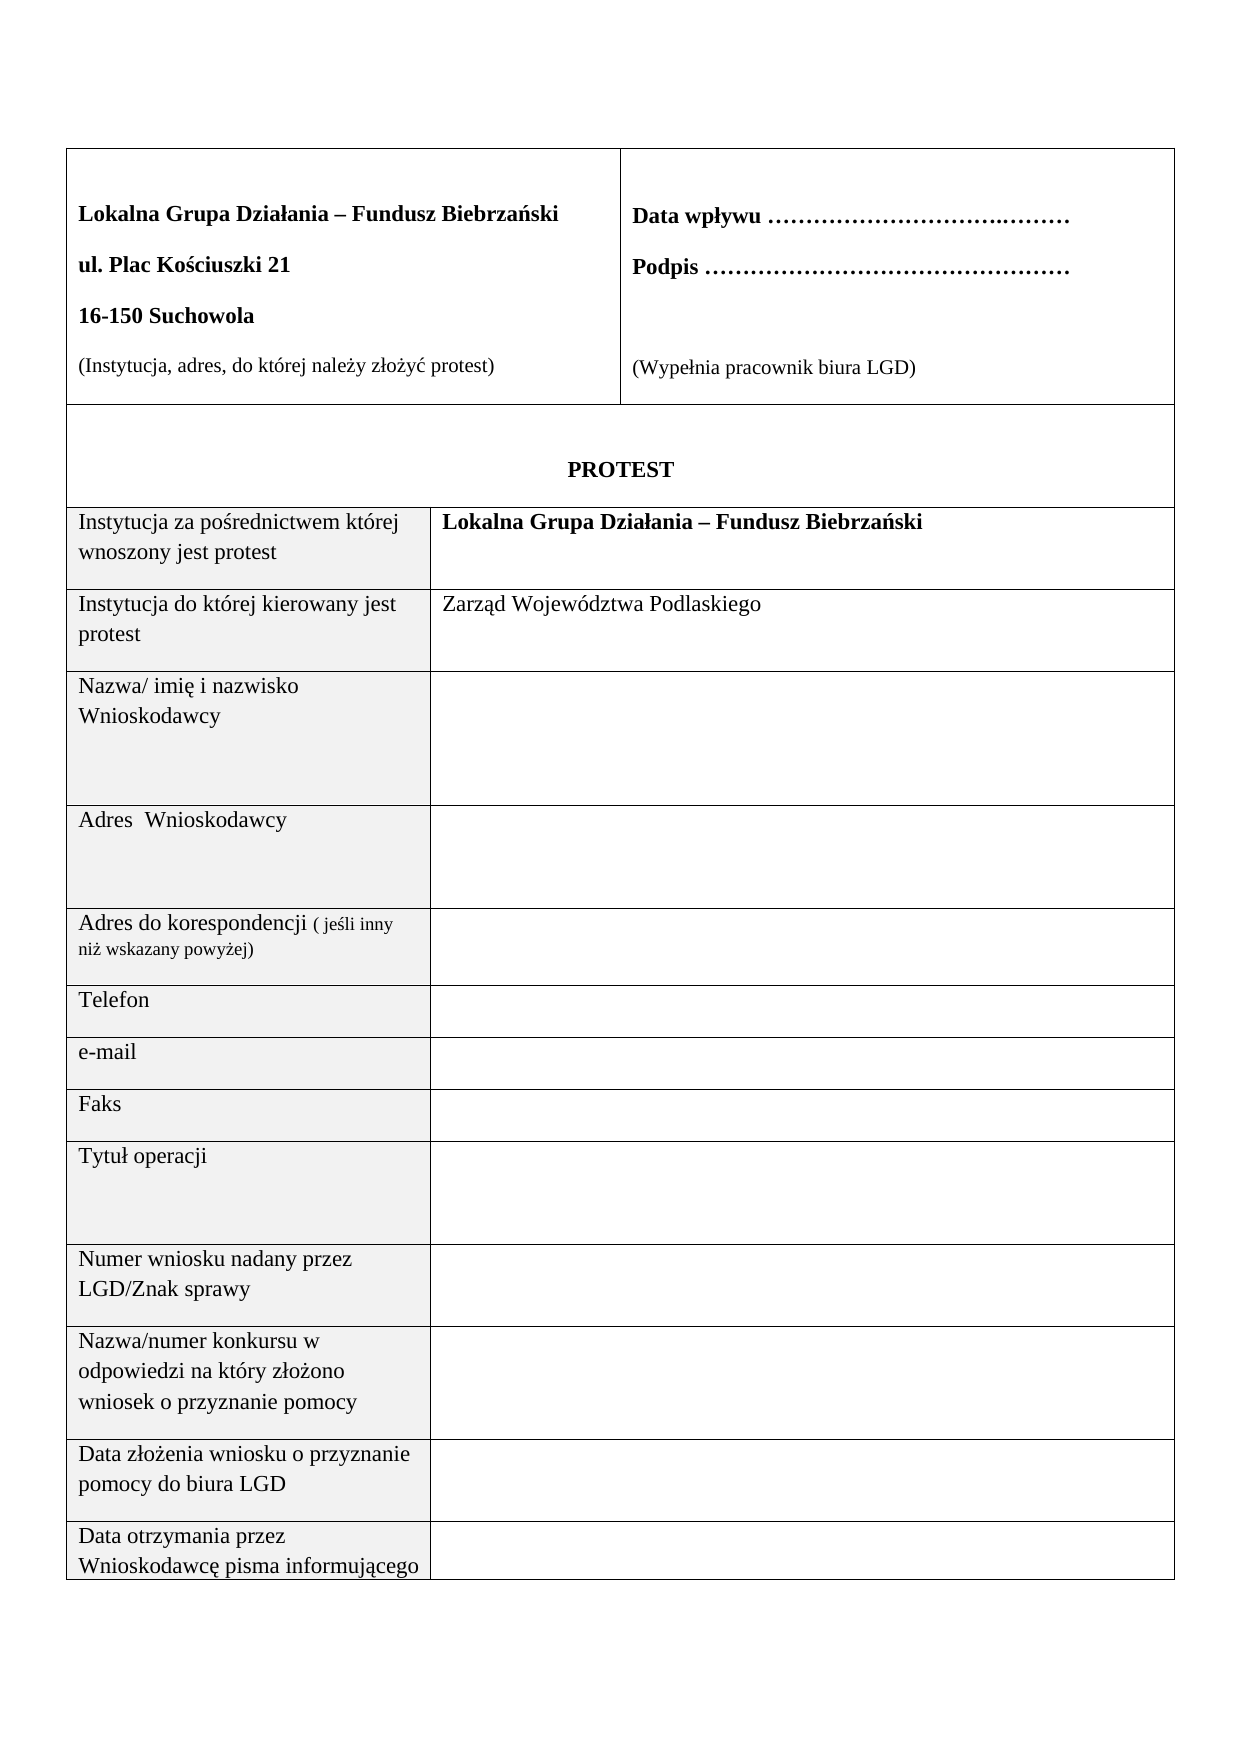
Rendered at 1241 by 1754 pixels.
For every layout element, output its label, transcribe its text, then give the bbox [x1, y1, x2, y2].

table_cell [431, 1327, 1174, 1439]
table_cell [431, 1090, 1174, 1141]
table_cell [67, 1522, 430, 1579]
table_cell Data złożenia wniosku o przyznanie pomocy do biura LGD [67, 1440, 430, 1521]
table_cell Lokalna Grupa Działania – Fundusz Biebrzański [431, 508, 1174, 589]
table_cell Telefon [67, 986, 430, 1037]
table_cell Instytucja za pośrednictwem której wnoszony jest protest [67, 508, 430, 589]
table_cell [431, 986, 1174, 1037]
table_header Lokalna Grupa Działania – Fundusz Biebrzański ul. Plac Kościuszki 21 16-150 Suchowola (Instytucja, adres, do której należy złożyć protest) [67, 149, 620, 403]
table_cell [431, 1142, 1174, 1244]
table_cell Adres do korespondencji ( jeśli inny niż wskazany powyżej) [67, 909, 430, 984]
table_cell [431, 1245, 1174, 1326]
table_header Data wpływu ………………………….……… Podpis ………………………………………… (Wypełnia pracownik biura LGD) [621, 149, 1174, 403]
table_cell Zarząd Województwa Podlaskiego [431, 590, 1174, 671]
table_cell e-mail [67, 1038, 430, 1089]
table_cell [431, 1522, 1174, 1579]
table_cell Nazwa/numer konkursu w odpowiedzi na który złożono wniosek o przyznanie pomocy [67, 1327, 430, 1439]
table_cell [431, 672, 1174, 804]
table_cell [431, 1440, 1174, 1521]
table_cell [431, 806, 1174, 908]
table_cell [431, 1038, 1174, 1089]
table_cell Numer wniosku nadany przez LGD/Znak sprawy [67, 1245, 430, 1326]
table_cell Faks [67, 1090, 430, 1141]
table_cell [431, 909, 1174, 984]
table_cell Adres Wnioskodawcy [67, 806, 430, 908]
table_cell PROTEST [67, 405, 1174, 507]
table_cell Instytucja do której kierowany jest protest [67, 590, 430, 671]
table_cell Tytuł operacji [67, 1142, 430, 1244]
table_cell Nazwa/ imię i nazwisko Wnioskodawcy [67, 672, 430, 804]
